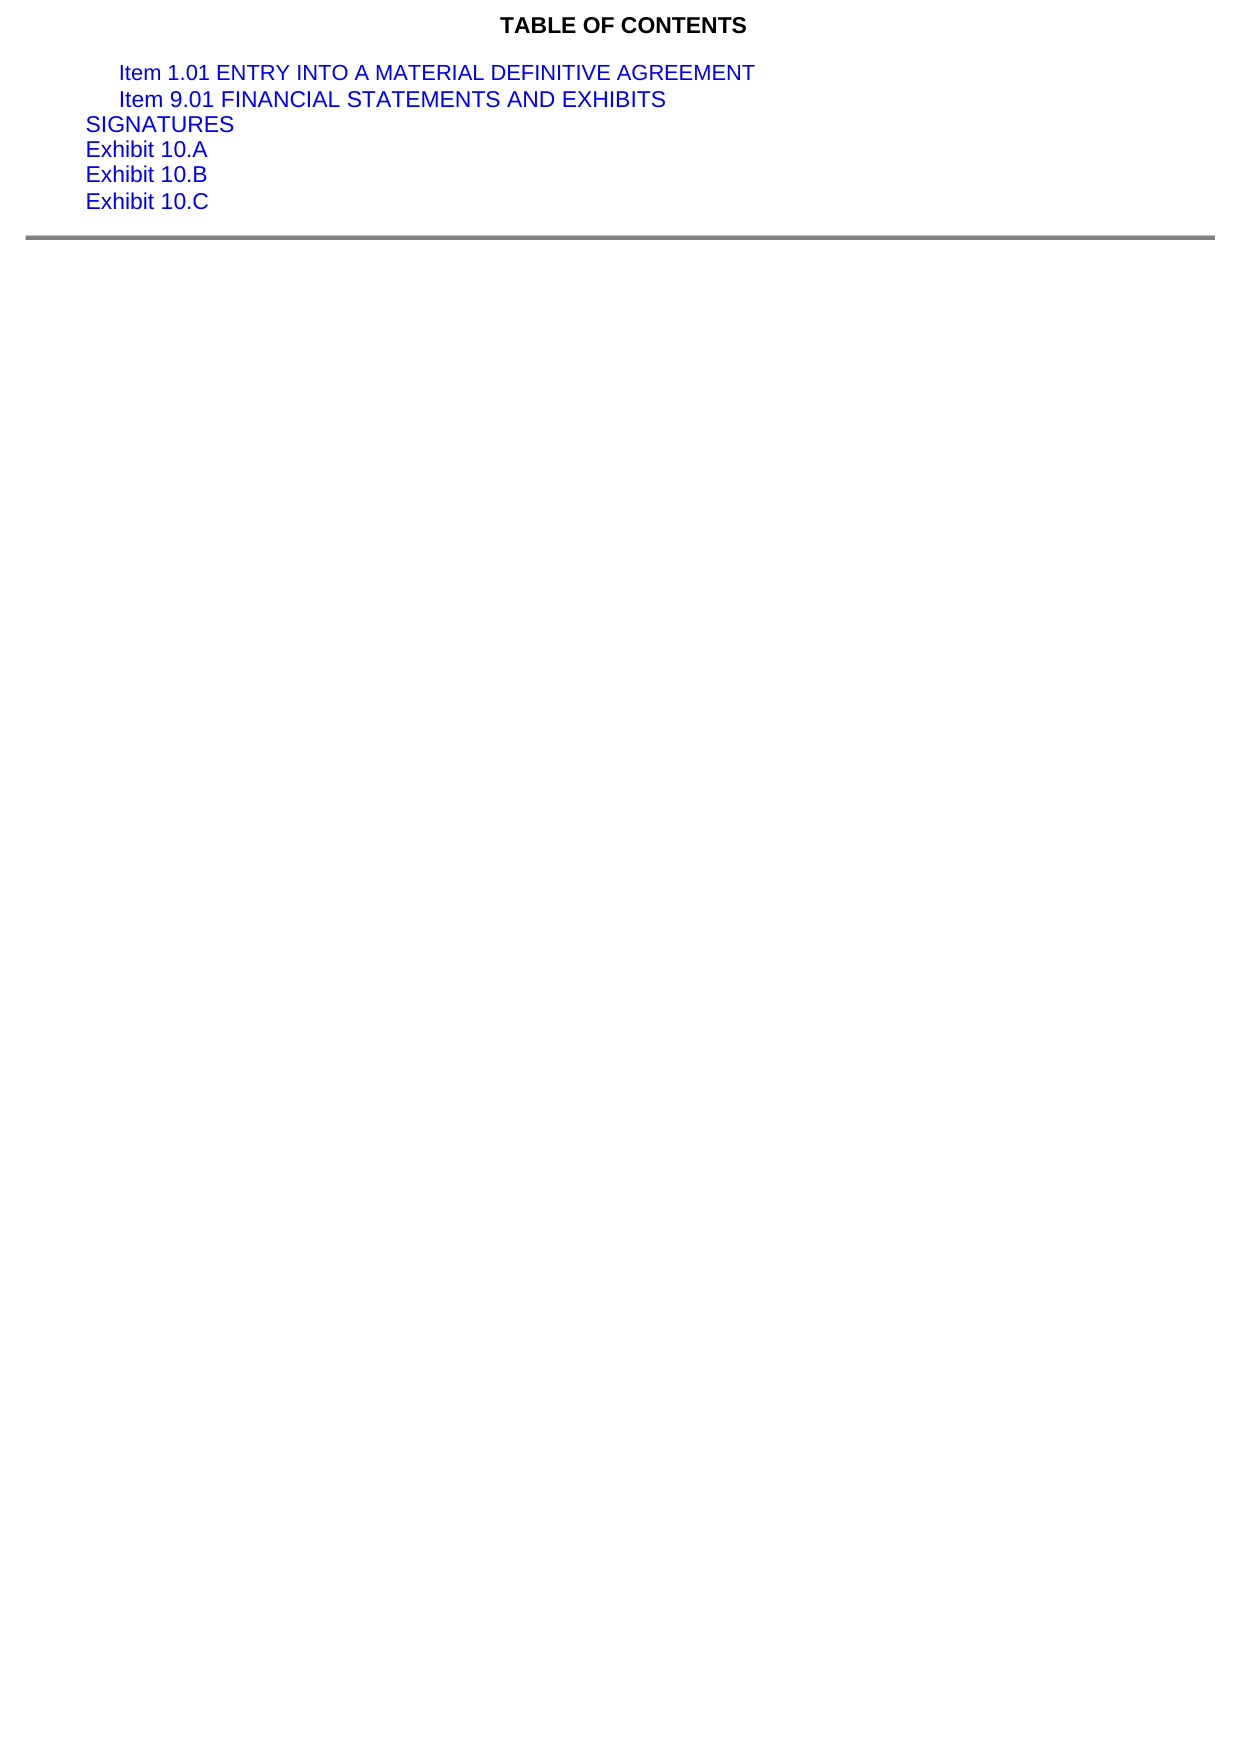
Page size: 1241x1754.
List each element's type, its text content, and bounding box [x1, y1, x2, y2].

picture [25, 235, 1215, 240]
text Exhibit 10.C [85, 188, 1090, 214]
text Exhibit 10.B [85, 163, 1090, 188]
text TABLE OF CONTENTS [500, 12, 1090, 38]
text Exhibit 10.A [85, 138, 1090, 163]
text Item 1.01 ENTRY INTO A MATERIAL DEFINITIVE AGREEMENT [119, 60, 1090, 85]
text SIGNATURES [85, 113, 1090, 138]
text Item 9.01 FINANCIAL STATEMENTS AND EXHIBITS [119, 86, 1090, 113]
